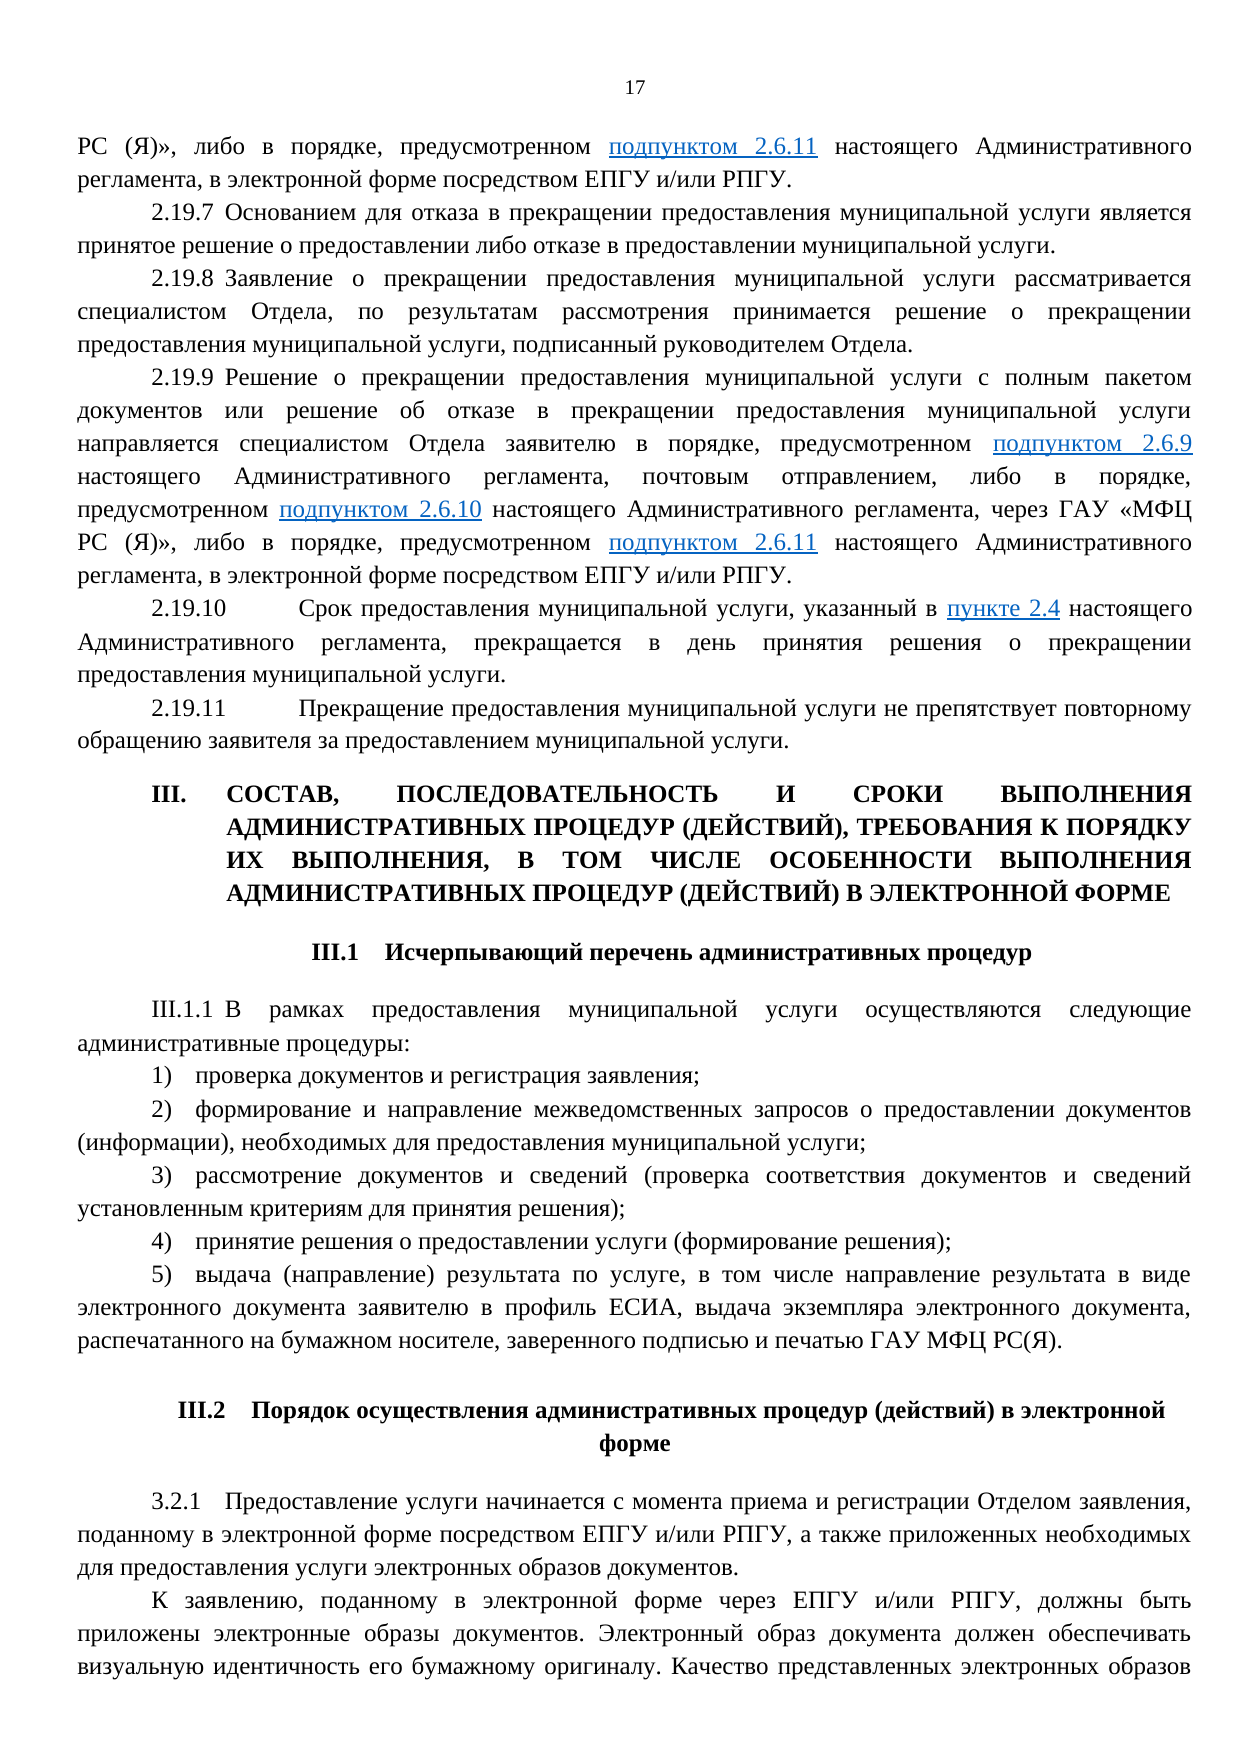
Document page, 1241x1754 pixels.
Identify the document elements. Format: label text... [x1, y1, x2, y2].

subtitle СОСТАВ, ПОСЛЕДОВАТЕЛЬНОСТЬ И СРОКИ ВЫПОЛНЕНИЯ АДМИНИСТРАТИВНЫХ ПРОЦЕДУР (ДЕЙСТВИЙ), ТРЕБОВАНИЯ К ПОРЯДКУ ИХ ВЫПОЛНЕНИЯ, В ТОМ ЧИСЛЕ ОСОБЕННОСТИ ВЫПОЛНЕНИЯ АДМИНИСТРАТИВНЫХ ПРОЦЕДУР (ДЕЙСТВИЙ) В ЭЛЕКТРОННОЙ ФОРМЕ [151, 779, 1192, 907]
list В рамках предоставления муниципальной услуги осуществляются следующие административные процедуры: [77, 994, 1192, 1056]
list Срок предоставления муниципальной услуги, указанный в пункте 2.4 настоящего Административного регламента, прекращается в день принятия решения о прекращении предоставления муниципальной услуги. [77, 593, 1192, 688]
list формирование и направление межведомственных запросов о предоставлении документов (информации), необходимых для предоставления муниципальной услуги; [77, 1094, 1192, 1155]
list рассмотрение документов и сведений (проверка соответствия документов и сведений установленным критериям для принятия решения); [77, 1160, 1192, 1221]
list Прекращение предоставления муниципальной услуги не препятствует повторному обращению заявителя за предоставлением муниципальной услуги. [77, 693, 1192, 754]
subtitle Порядок осуществления административных процедур (действий) в электронной форме [77, 1395, 1192, 1457]
list Основанием для отказа в прекращении предоставления муниципальной услуги является принятое решение о предоставлении либо отказе в предоставлении муниципальной услуги. [77, 197, 1192, 259]
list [77, 131, 1192, 193]
list Заявление о прекращении предоставления муниципальной услуги рассматривается специалистом Отдела, по результатам рассмотрения принимается решение о прекращении предоставления муниципальной услуги, подписанный руководителем Отдела. [77, 263, 1192, 358]
list выдача (направление) результата по услуге, в том числе направление результата в виде электронного документа заявителю в профиль ЕСИА, выдача экземпляра электронного документа, распечатанного на бумажном носителе, заверенного подписью и печатью ГАУ МФЦ РС(Я). [77, 1259, 1192, 1353]
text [77, 1585, 1192, 1680]
list принятие решения о предоставлении услуги (формирование решения); [77, 1226, 1192, 1254]
list Решение о прекращении предоставления муниципальной услуги с полным пакетом документов или решение об отказе в прекращении предоставления муниципальной услуги направляется специалистом Отдела заявителю в порядке, предусмотренном подпунктом 2.6.9 настоящего Административного регламента, почтовым отправлением, либо в порядке, предусмотренном подпунктом 2.6.10 настоящего Административного регламента, через ГАУ «МФЦ РС (Я)», либо в порядке, предусмотренном подпунктом 2.6.11 настоящего Административного регламента, в электронной форме посредством ЕПГУ и/или РПГУ. [77, 362, 1192, 589]
subtitle Исчерпывающий перечень административных процедур [77, 937, 1192, 965]
list проверка документов и регистрация заявления; [77, 1061, 1192, 1089]
list Предоставление услуги начинается с момента приема и регистрации Отделом заявления, поданному в электронной форме посредством ЕПГУ и/или РПГУ, а также приложенных необходимых для предоставления услуги электронных образов документов. [77, 1486, 1192, 1581]
